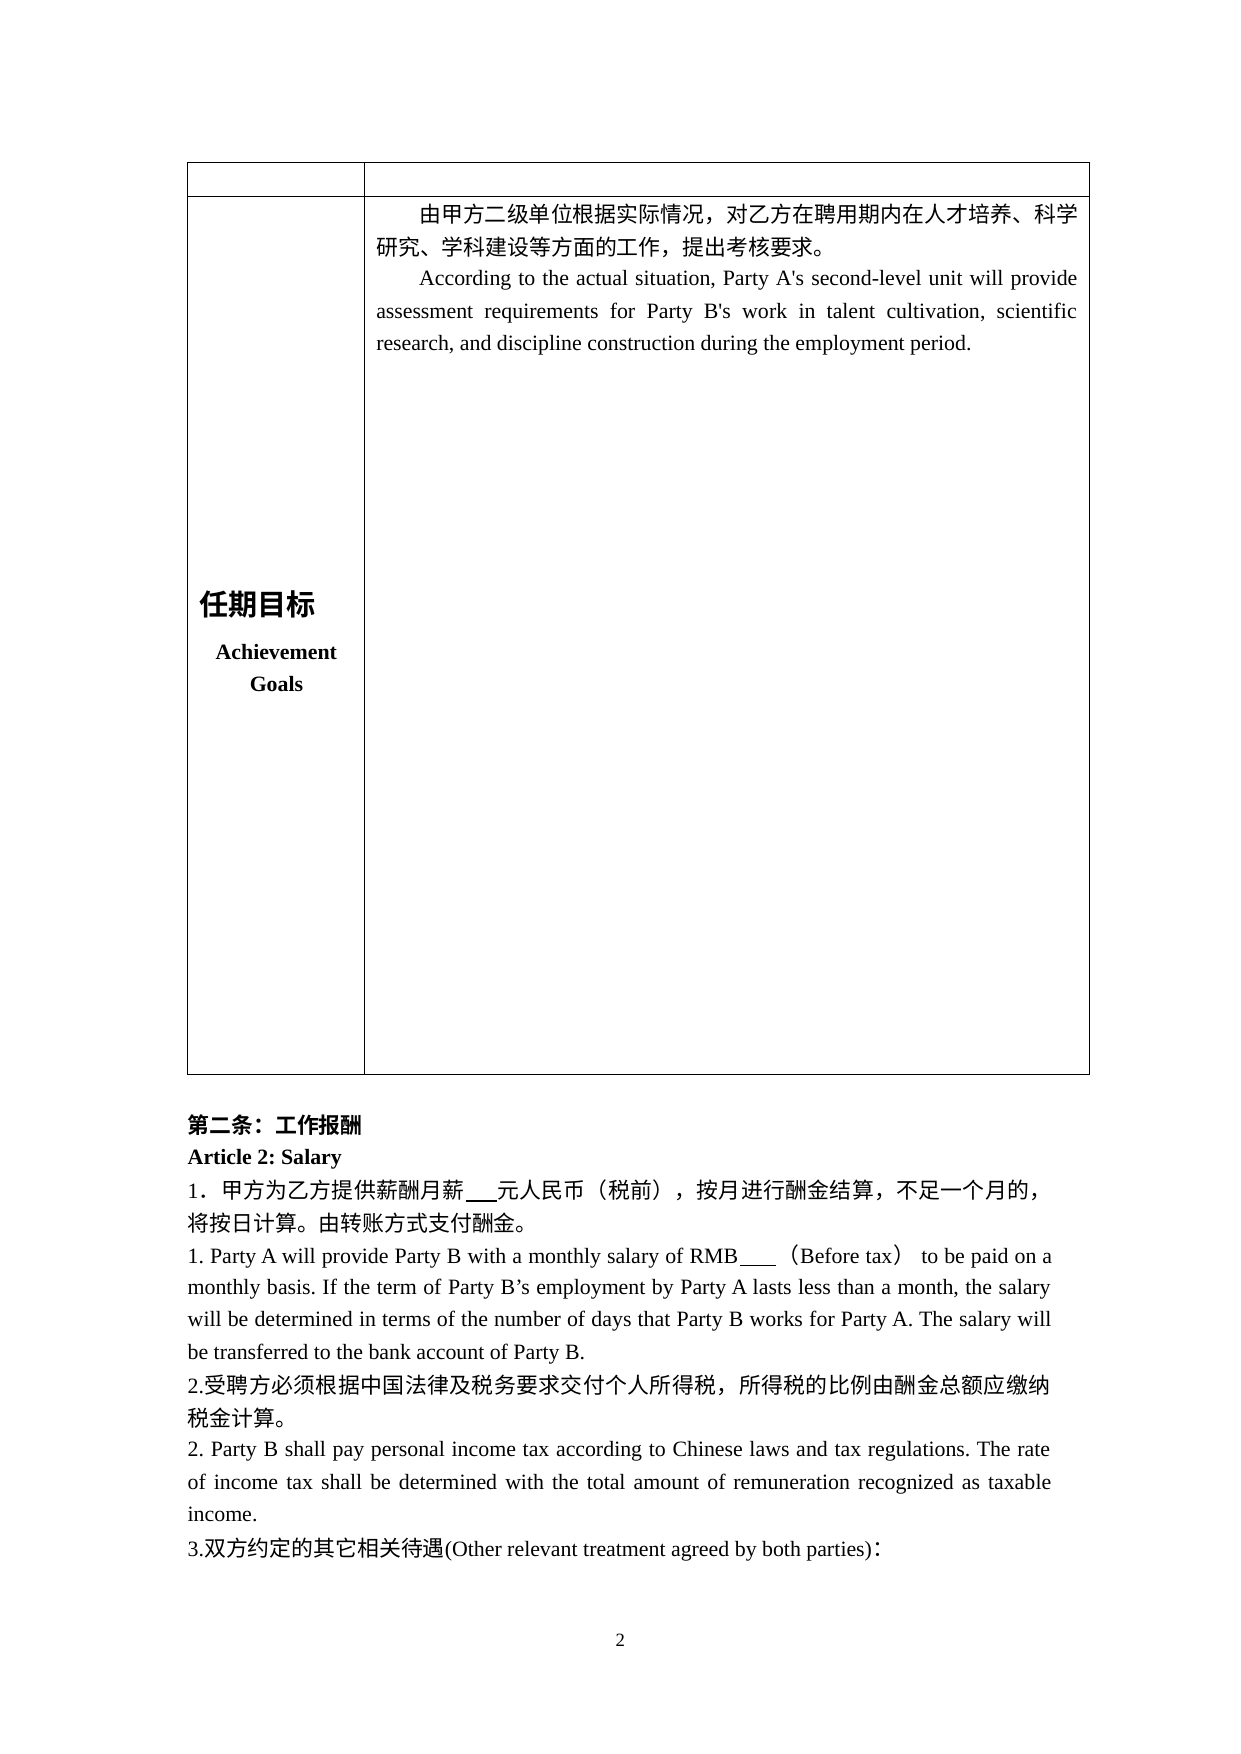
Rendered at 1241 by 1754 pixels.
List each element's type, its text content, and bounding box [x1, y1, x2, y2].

text 1．甲方为乙方提供薪酬月薪 元人民币（税前），按月进行酬金结算，不足一个月的，将按日计算。由转账方式支付酬金。 [187, 1173, 1053, 1238]
text 2. Party B shall pay personal income tax according to Chinese laws and tax regulations. The rate of income tax shall be determined with the total amount of remuneration recognized as taxable income. [187, 1433, 1053, 1530]
table_cell 任期目标 Achievement Goals [188, 197, 364, 1074]
text 第二条：工作报酬 [187, 1108, 1053, 1140]
text 1. Party A will provide Party B with a monthly salary of RMB （Before tax） to be paid on a monthly basis. If the term of Party B’s employment by Party A lasts less than a month, the salary will be determined in terms of the number of days that Party B works for Party A. The salary will be transferred to the bank account of Party B. [187, 1238, 1053, 1368]
text Article 2: Salary [187, 1140, 1053, 1173]
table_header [188, 163, 364, 196]
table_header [365, 163, 1089, 196]
text 2.受聘方必须根据中国法律及税务要求交付个人所得税，所得税的比例由酬金总额应缴纳税金计算。 [187, 1368, 1053, 1433]
text 3.双方约定的其它相关待遇(Other relevant treatment agreed by both parties)： [187, 1530, 1053, 1563]
table_cell 由甲方二级单位根据实际情况，对乙方在聘用期内在人才培养、科学研究、学科建设等方面的工作，提出考核要求。 According to the actual situation, Party A's second-level unit will provide assessment requirements for Party B's work in talent cultivation, scientific research, and discipline construction during the employment period. [365, 197, 1089, 1074]
